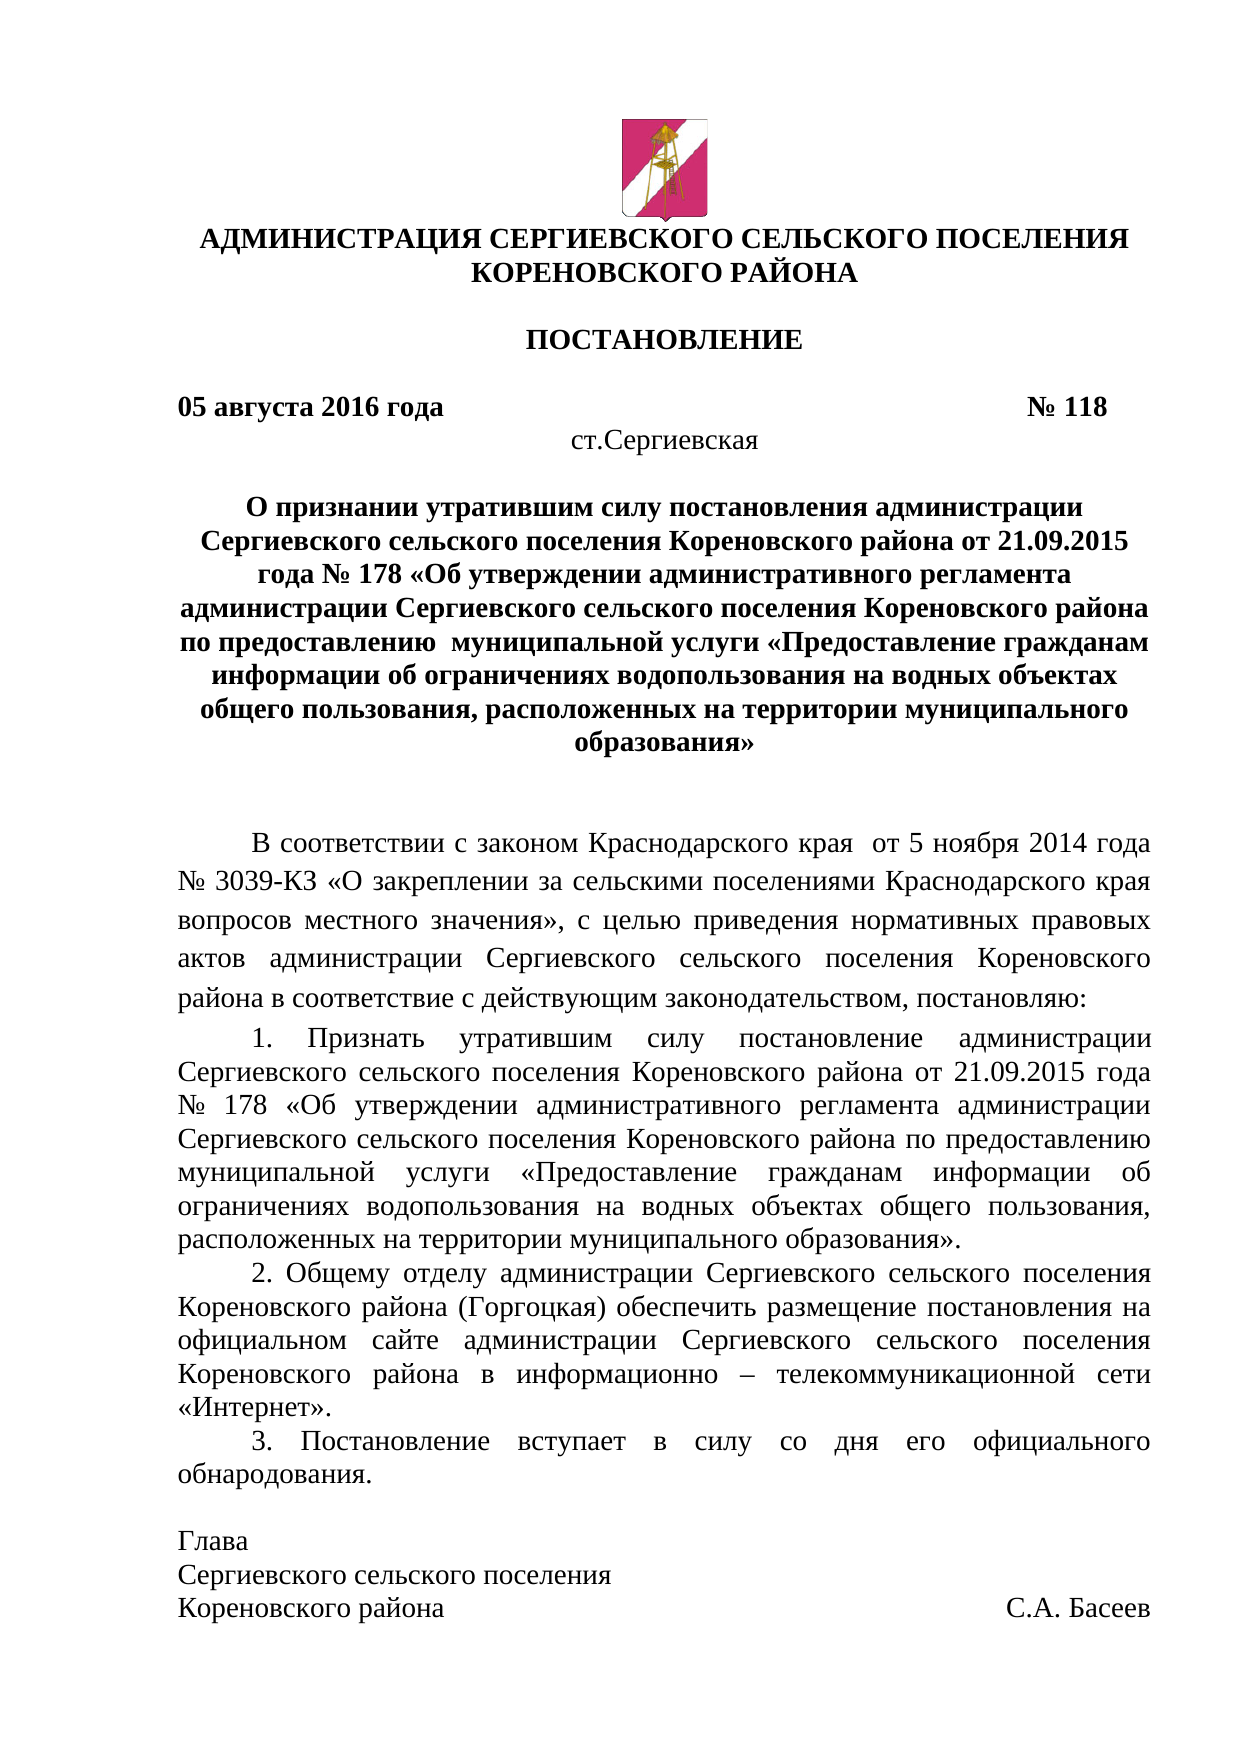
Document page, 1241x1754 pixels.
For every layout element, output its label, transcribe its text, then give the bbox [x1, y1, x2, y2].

text В соответствии с законом Краснодарского края от 5 ноября 2014 года № 3039-КЗ «О закреплении за сельскими поселениями Краснодарского края вопросов местного значения», с целью приведения нормативных правовых актов администрации Сергиевского сельского поселения Кореновского района в соответствие с действующим законодательством, постановляю: [177, 825, 1152, 1015]
text ст.Сергиевская [177, 422, 1152, 456]
text 05 августа 2016 года № 118 [177, 389, 1152, 422]
picture [621, 118, 708, 222]
text 3. Постановление вступает в силу со дня его официального обнародования. [177, 1423, 1152, 1490]
text Кореновского района С.А. Басеев [177, 1591, 1152, 1624]
text 2. Общему отделу администрации Сергиевского сельского поселения Кореновского района (Горгоцкая) обеспечить размещение постановления на официальном сайте администрации Сергиевского сельского поселения Кореновского района в информационно – телекоммуникационной сети «Интернет». [177, 1255, 1152, 1423]
text ПОСТАНОВЛЕНИЕ [177, 322, 1152, 355]
text Сергиевского сельского поселения [177, 1557, 1152, 1591]
text 1. Признать утратившим силу постановление администрации Сергиевского сельского поселения Кореновского района от 21.09.2015 года № 178 «Об утверждении административного регламента администрации Сергиевского сельского поселения Кореновского района по предоставлению муниципальной услуги «Предоставление гражданам информации об ограничениях водопользования на водных объектах общего пользования, расположенных на территории муниципального образования». [177, 1020, 1152, 1255]
text О признании утратившим силу постановления администрации Сергиевского сельского поселения Кореновского района от 21.09.2015 года № 178 «Об утверждении административного регламента администрации Сергиевского сельского поселения Кореновского района по предоставлению муниципальной услуги «Предоставление гражданам информации об ограничениях водопользования на водных объектах общего пользования, расположенных на территории муниципального образования» [177, 489, 1152, 758]
text АДМИНИСТРАЦИЯ СЕРГИЕВСКОГО СЕЛЬСКОГО ПОСЕЛЕНИЯ КОРЕНОВСКОГО РАЙОНА [177, 221, 1152, 288]
text Глава [177, 1523, 1152, 1557]
